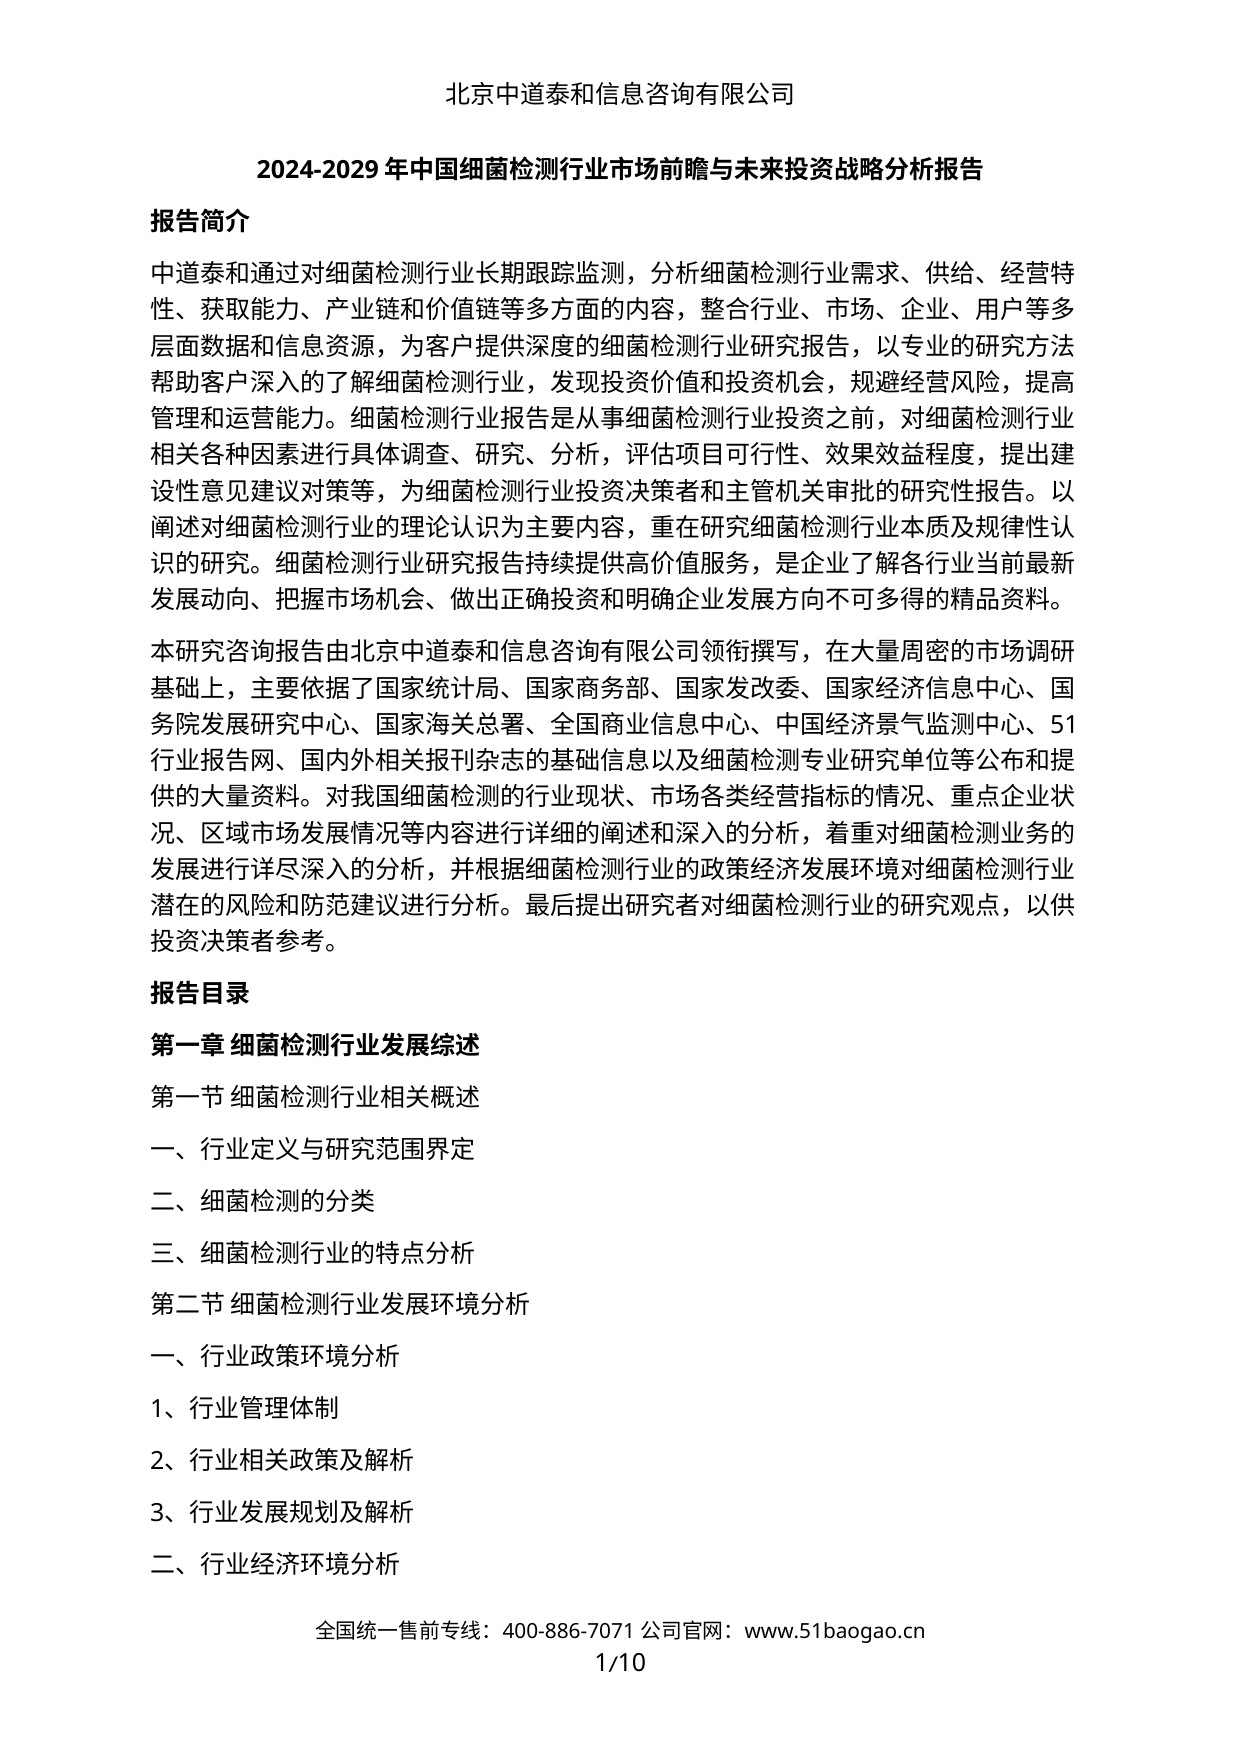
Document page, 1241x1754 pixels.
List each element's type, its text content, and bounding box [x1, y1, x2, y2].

text 报告目录 [150, 974, 1090, 1010]
text 本研究咨询报告由北京中道泰和信息咨询有限公司领衔撰写，在大量周密的市场调研基础上，主要依据了国家统计局、国家商务部、国家发改委、国家经济信息中心、国务院发展研究中心、国家海关总署、全国商业信息中心、中国经济景气监测中心、51行业报告网、国内外相关报刊杂志的基础信息以及细菌检测专业研究单位等公布和提供的大量资料。对我国细菌检测的行业现状、市场各类经营指标的情况、重点企业状况、区域市场发展情况等内容进行详细的阐述和深入的分析，着重对细菌检测业务的发展进行详尽深入的分析，并根据细菌检测行业的政策经济发展环境对细菌检测行业潜在的风险和防范建议进行分析。最后提出研究者对细菌检测行业的研究观点，以供投资决策者参考。 [150, 632, 1090, 958]
text 第一节 细菌检测行业相关概述 [150, 1077, 1090, 1114]
text 二、行业经济环境分析 [150, 1544, 1090, 1581]
text 1、行业管理体制 [150, 1389, 1090, 1425]
text 中道泰和通过对细菌检测行业长期跟踪监测，分析细菌检测行业需求、供给、经营特性、获取能力、产业链和价值链等多方面的内容，整合行业、市场、企业、用户等多层面数据和信息资源，为客户提供深度的细菌检测行业研究报告，以专业的研究方法帮助客户深入的了解细菌检测行业，发现投资价值和投资机会，规避经营风险，提高管理和运营能力。细菌检测行业报告是从事细菌检测行业投资之前，对细菌检测行业相关各种因素进行具体调查、研究、分析，评估项目可行性、效果效益程度，提出建设性意见建议对策等，为细菌检测行业投资决策者和主管机关审批的研究性报告。以阐述对细菌检测行业的理论认识为主要内容，重在研究细菌检测行业本质及规律性认识的研究。细菌检测行业研究报告持续提供高价值服务，是企业了解各行业当前最新发展动向、把握市场机会、做出正确投资和明确企业发展方向不可多得的精品资料。 [150, 254, 1090, 616]
text 一、行业定义与研究范围界定 [150, 1129, 1090, 1166]
text 报告简介 [150, 202, 1090, 238]
text 第一章 细菌检测行业发展综述 [150, 1026, 1090, 1062]
text 第二节 细菌检测行业发展环境分析 [150, 1285, 1090, 1321]
text 二、细菌检测的分类 [150, 1181, 1090, 1217]
text 一、行业政策环境分析 [150, 1337, 1090, 1373]
text 三、细菌检测行业的特点分析 [150, 1233, 1090, 1269]
text 3、行业发展规划及解析 [150, 1492, 1090, 1529]
text 2、行业相关政策及解析 [150, 1441, 1090, 1477]
text 2024-2029年中国细菌检测行业市场前瞻与未来投资战略分析报告 [150, 150, 1090, 186]
